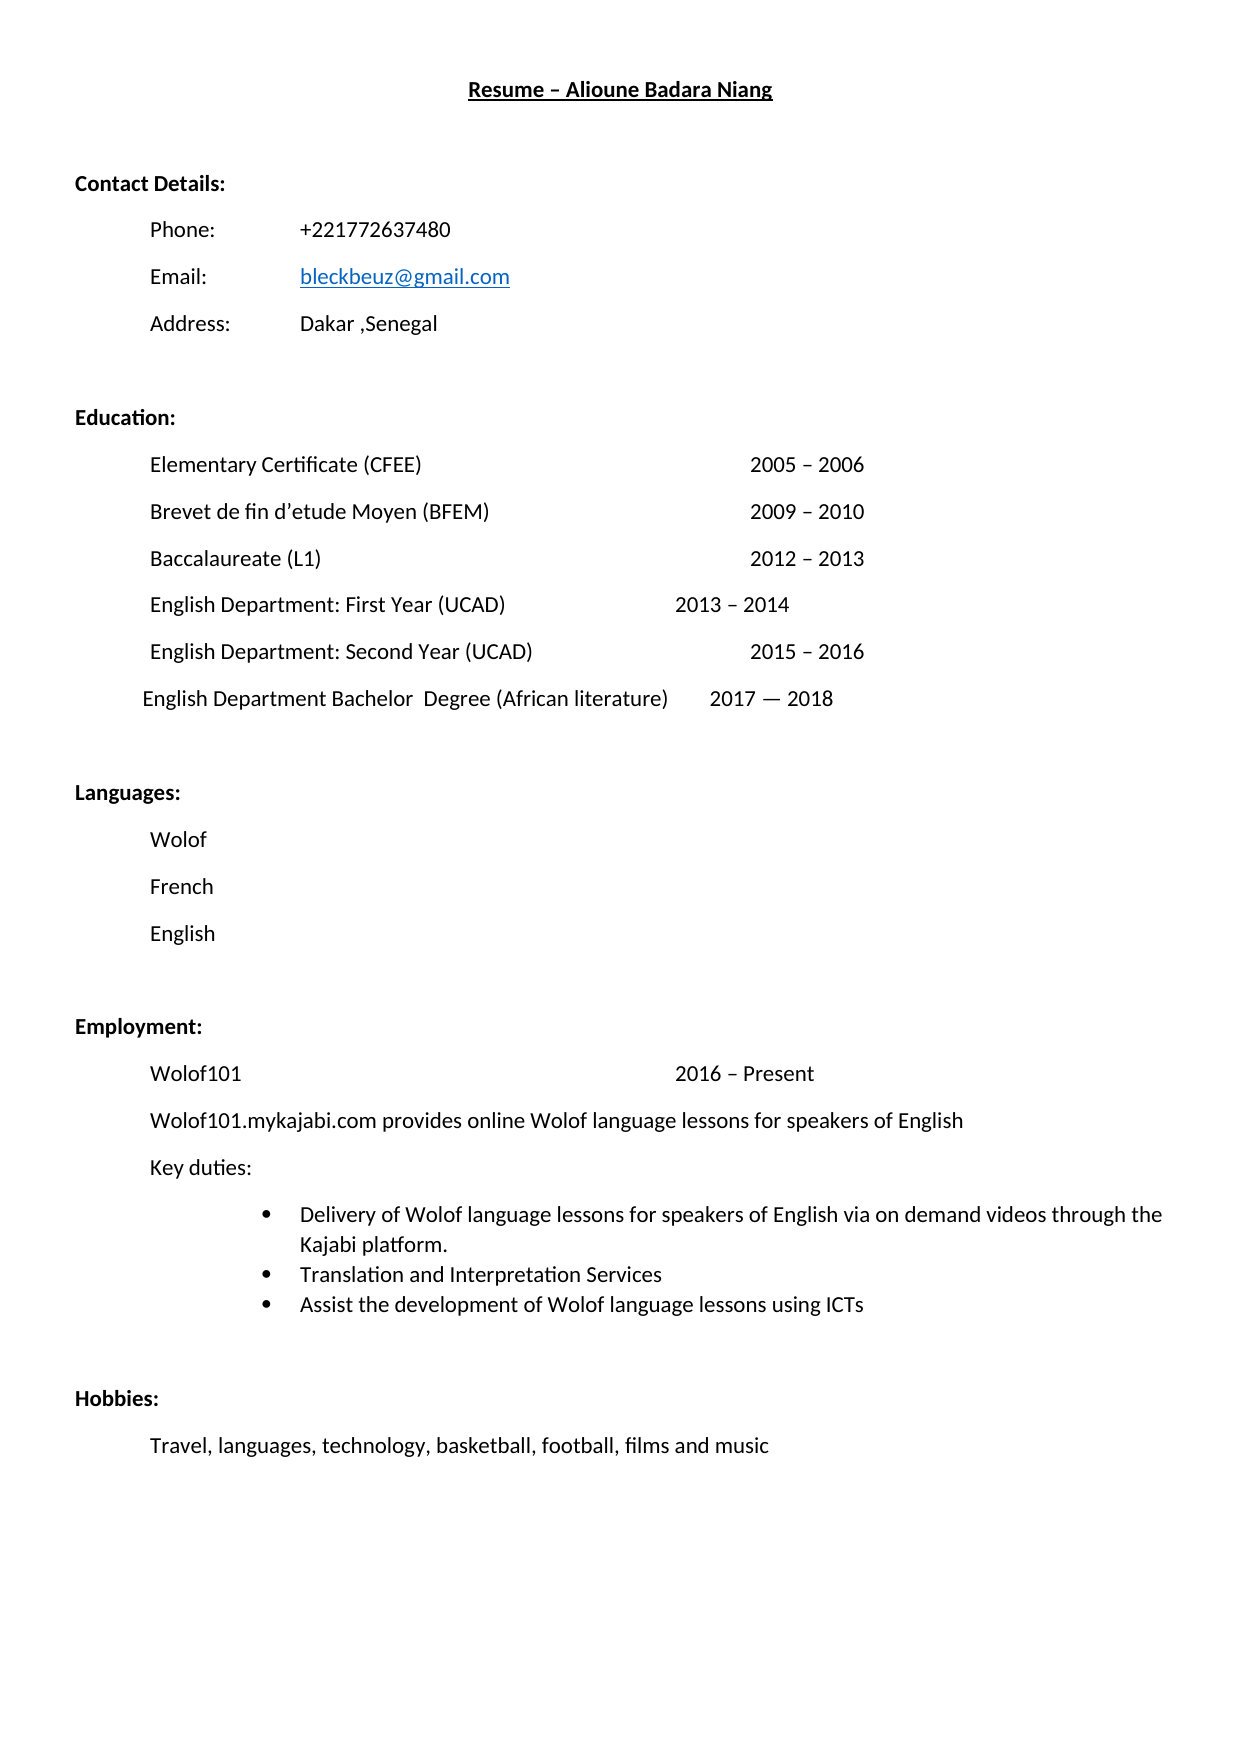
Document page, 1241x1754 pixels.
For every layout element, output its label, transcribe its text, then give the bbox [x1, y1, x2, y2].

text Key duties: [75, 1153, 1165, 1181]
text Phone: +221772637480 [75, 216, 1165, 244]
text Contact Details: [75, 169, 1165, 197]
text Travel, languages, technology, basketball, football, films and music [75, 1431, 1165, 1459]
text Elementary Certificate (CFEE) 2005 – 2006 [75, 450, 1165, 478]
text English [75, 919, 1165, 947]
text Baccalaureate (L1) 2012 – 2013 [75, 544, 1165, 572]
text English Department: First Year (UCAD) 2013 – 2014 [75, 591, 1165, 619]
text English Department: Second Year (UCAD) 2015 – 2016 [75, 637, 1165, 666]
text Wolof101 2016 – Present [75, 1059, 1165, 1087]
text Address: Dakar ,Senegal [75, 309, 1165, 337]
text English Department Bachelor Degree (African literature) 2017 — 2018 [75, 684, 1165, 712]
list Translation and Interpretation Services [262, 1260, 1165, 1288]
text Brevet de fin d’etude Moyen (BFEM) 2009 – 2010 [75, 497, 1165, 525]
text French [75, 872, 1165, 900]
list Delivery of Wolof language lessons for speakers of English via on demand videos through the Kajabi platform. [262, 1200, 1165, 1258]
text Wolof101.mykajabi.com provides online Wolof language lessons for speakers of English [75, 1106, 1165, 1134]
text Employment: [75, 1012, 1165, 1041]
text Email: bleckbeuz@gmail.com [75, 262, 1165, 291]
list Assist the development of Wolof language lessons using ICTs [262, 1291, 1165, 1319]
text Education: [75, 403, 1165, 431]
text Languages: [75, 778, 1165, 806]
text Resume – Alioune Badara Niang [75, 75, 1165, 103]
text Hobbies: [75, 1384, 1165, 1412]
text Wolof [75, 825, 1165, 853]
